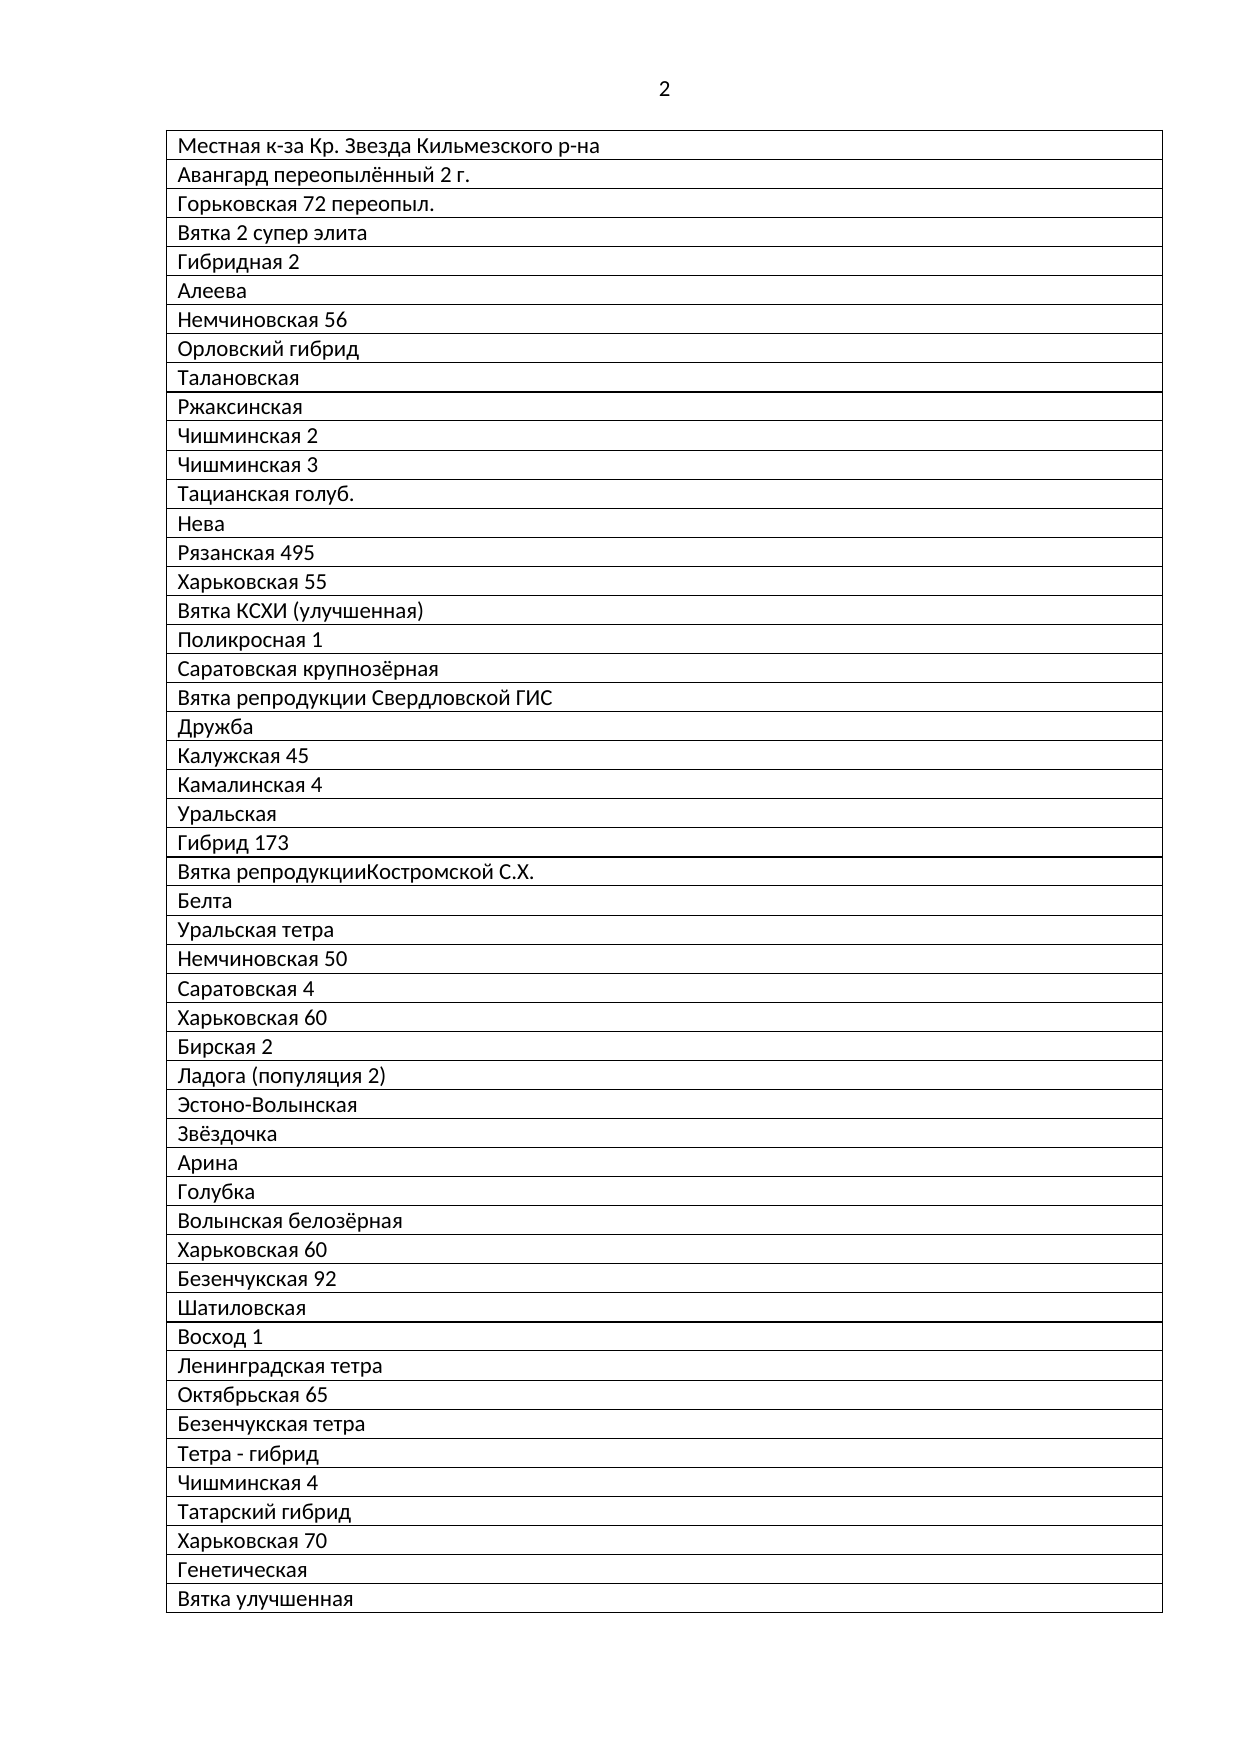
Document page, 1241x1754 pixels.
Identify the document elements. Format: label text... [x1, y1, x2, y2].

table_cell Безенчукская 92 [167, 1264, 1162, 1292]
table_cell Саратовская крупнозёрная [167, 654, 1162, 682]
table_cell Харьковская 70 [167, 1526, 1162, 1554]
table_cell Уральская тетра [167, 916, 1162, 943]
table_cell Поликросная 1 [167, 625, 1162, 653]
table_cell Бирская 2 [167, 1032, 1162, 1060]
table_cell Местная к-за Кр. Звезда Кильмезского р-на [167, 131, 1162, 159]
table_cell Арина [167, 1148, 1162, 1176]
table_cell Октябрьская 65 [167, 1381, 1162, 1408]
table_cell Вятка 2 супер элита [167, 218, 1162, 246]
table_cell Немчиновская 56 [167, 305, 1162, 333]
table_cell Рязанская 495 [167, 538, 1162, 566]
table_cell Камалинская 4 [167, 770, 1162, 798]
table_cell Эстоно-Волынская [167, 1090, 1162, 1118]
table_cell Горьковская 72 переопыл. [167, 189, 1162, 217]
table_cell Тетра - гибрид [167, 1439, 1162, 1467]
table_cell Алеева [167, 276, 1162, 304]
table_cell Голубка [167, 1177, 1162, 1205]
table_cell Харьковская 60 [167, 1003, 1162, 1031]
table_cell Вятка репродукции Свердловской ГИС [167, 683, 1162, 711]
table_cell Нева [167, 509, 1162, 537]
table_cell Чишминская 4 [167, 1468, 1162, 1496]
table_cell Уральская [167, 799, 1162, 827]
table_cell Шатиловская [167, 1293, 1162, 1321]
table_cell Харьковская 55 [167, 567, 1162, 595]
table_cell Восход 1 [167, 1323, 1162, 1350]
table_cell Гибрид 173 [167, 828, 1162, 856]
table_cell Вятка репродукцииКостромской С.Х. [167, 858, 1162, 885]
table_cell Талановская [167, 363, 1162, 391]
table_cell Саратовская 4 [167, 974, 1162, 1002]
table_cell Татарский гибрид [167, 1497, 1162, 1525]
table_cell Орловский гибрид [167, 334, 1162, 362]
table_cell Безенчукская тетра [167, 1410, 1162, 1438]
table_cell Чишминская 2 [167, 421, 1162, 449]
table_cell Белта [167, 886, 1162, 914]
table_cell Немчиновская 50 [167, 945, 1162, 973]
table_cell Чишминская 3 [167, 451, 1162, 478]
table_cell Вятка улучшенная [167, 1584, 1162, 1612]
table_cell Калужская 45 [167, 741, 1162, 769]
table_cell Звёздочка [167, 1119, 1162, 1147]
table_cell Ладога (популяция 2) [167, 1061, 1162, 1089]
table_cell Вятка КСХИ (улучшенная) [167, 596, 1162, 624]
table_cell Ленинградская тетра [167, 1351, 1162, 1379]
table_cell Ржаксинская [167, 393, 1162, 420]
table_cell Волынская белозёрная [167, 1206, 1162, 1234]
table_cell Генетическая [167, 1555, 1162, 1583]
table_cell Авангард переопылённый . [167, 160, 1162, 188]
table_cell Гибридная 2 [167, 247, 1162, 275]
table_cell Харьковская 60 [167, 1235, 1162, 1263]
table_cell Тацианская голуб. [167, 480, 1162, 508]
table_cell Дружба [167, 712, 1162, 740]
